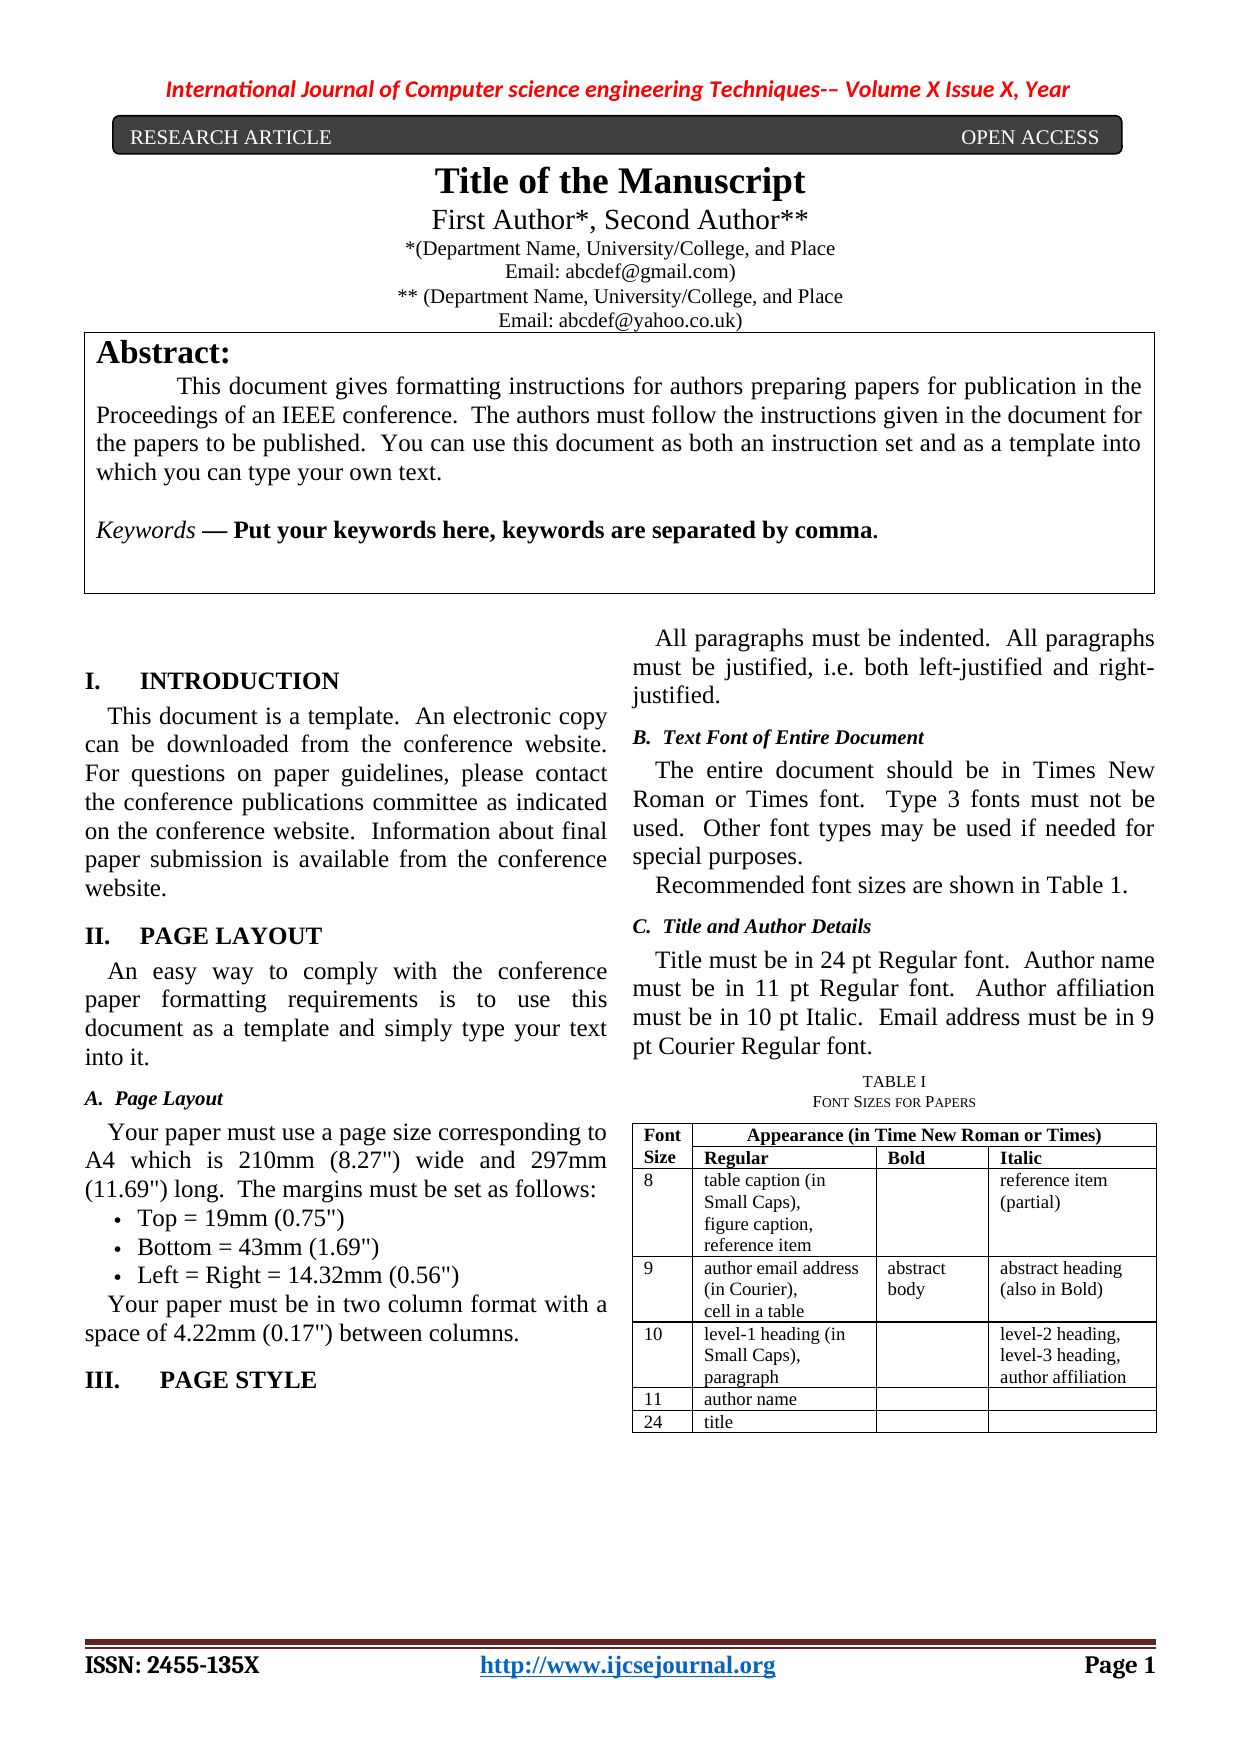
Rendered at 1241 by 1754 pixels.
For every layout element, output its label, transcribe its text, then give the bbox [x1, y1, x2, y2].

table_cell 9 [633, 1257, 692, 1321]
table_cell title [693, 1411, 876, 1432]
title Title of the Manuscript [84, 159, 1156, 202]
table_cell [877, 1411, 988, 1432]
table_cell reference item (partial) [989, 1169, 1156, 1256]
text The entire document should be in Times New Roman or Times font. Type 3 fonts must not be used. Other font types may be used if needed for special purposes. [632, 755, 1156, 870]
table_cell Bold [877, 1147, 988, 1168]
table_cell [877, 1388, 988, 1410]
table_cell 24 [633, 1411, 692, 1432]
table_cell table caption (in Small Caps), figure caption, reference item [693, 1169, 876, 1256]
text Title must be in 24 pt Regular font. Author name must be in 11 pt Regular font. Author affiliation must be in 10 pt Italic. Email address must be in 9 pt Courier Regular font. [632, 945, 1156, 1060]
table_cell [989, 1388, 1156, 1410]
text This document is a template. An electronic copy can be downloaded from the conference website. For questions on paper guidelines, please contact the conference publications committee as indicated on the conference website. Information about final paper submission is available from the conference website. [84, 701, 608, 902]
subtitle INTRODUCTION [84, 666, 608, 694]
subtitle Page Layout [84, 1086, 608, 1110]
text First Author*, Second Author** [84, 202, 1156, 235]
table_cell author email address (in Courier), cell in a table [693, 1257, 876, 1321]
table_cell Regular [693, 1147, 876, 1168]
table_cell abstract body [877, 1257, 988, 1321]
table_cell [989, 1411, 1156, 1432]
text Your paper must be in two column format with a space of 4.22mm (0.17") between columns. [84, 1289, 608, 1347]
table_header Appearance (in Time New Roman or Times) [693, 1124, 1156, 1146]
table_cell [877, 1323, 988, 1387]
table_cell Italic [989, 1147, 1156, 1168]
table_cell author name [693, 1388, 876, 1410]
text Email: abcdef@yahoo.co.uk) [84, 308, 1156, 332]
list Bottom = 43mm (1.69") [114, 1232, 608, 1260]
text *(Department Name, University/College, and Place [84, 235, 1156, 259]
list Left = Right = 14.32mm (0.56") [114, 1260, 608, 1289]
table_cell 8 [633, 1169, 692, 1256]
table_header Font Size [633, 1124, 692, 1168]
list Top = 19mm (0.75") [114, 1203, 608, 1232]
subtitle PAGE STYLE [84, 1365, 608, 1394]
subtitle PAGE LAYOUT [84, 921, 608, 949]
text Recommended font sizes are shown in Table 1. [632, 870, 1156, 899]
table_cell level-1 heading (in Small Caps), paragraph [693, 1323, 876, 1387]
table_header Abstract: This document gives formatting instructions for authors preparing papers for publication in the Proceedings of an IEEE conference. The authors must follow the instructions given in the document for the papers to be published. You can use this document as both an instruction set and as a template into which you can type your own text. Keywords — Put your keywords here, keywords are separated by comma. [85, 333, 1154, 593]
table_cell level-2 heading, level-3 heading, author affiliation [989, 1323, 1156, 1387]
subtitle Text Font of Entire Document [632, 725, 1156, 749]
text An easy way to comply with the conference paper formatting requirements is to use this document as a template and simply type your text into it. [84, 956, 608, 1071]
subtitle Title and Author Details [632, 914, 1156, 938]
text Your paper must use a page size corresponding to A4 which is 210mm (8.27") wide and 297mm (11.69") long. The margins must be set as follows: [84, 1117, 608, 1203]
text ** (Department Name, University/College, and Place [84, 283, 1156, 308]
table_cell 11 [633, 1388, 692, 1410]
text Email: abcdef@gmail.com) [84, 259, 1156, 283]
table_cell [877, 1169, 988, 1256]
table_cell 10 [633, 1323, 692, 1387]
text All paragraphs must be indented. All paragraphs must be justified, i.e. both left-justified and right-justified. [632, 623, 1156, 709]
text TABLE I Font Sizes for Papers [632, 1072, 1156, 1111]
table_cell abstract heading (also in Bold) [989, 1257, 1156, 1321]
